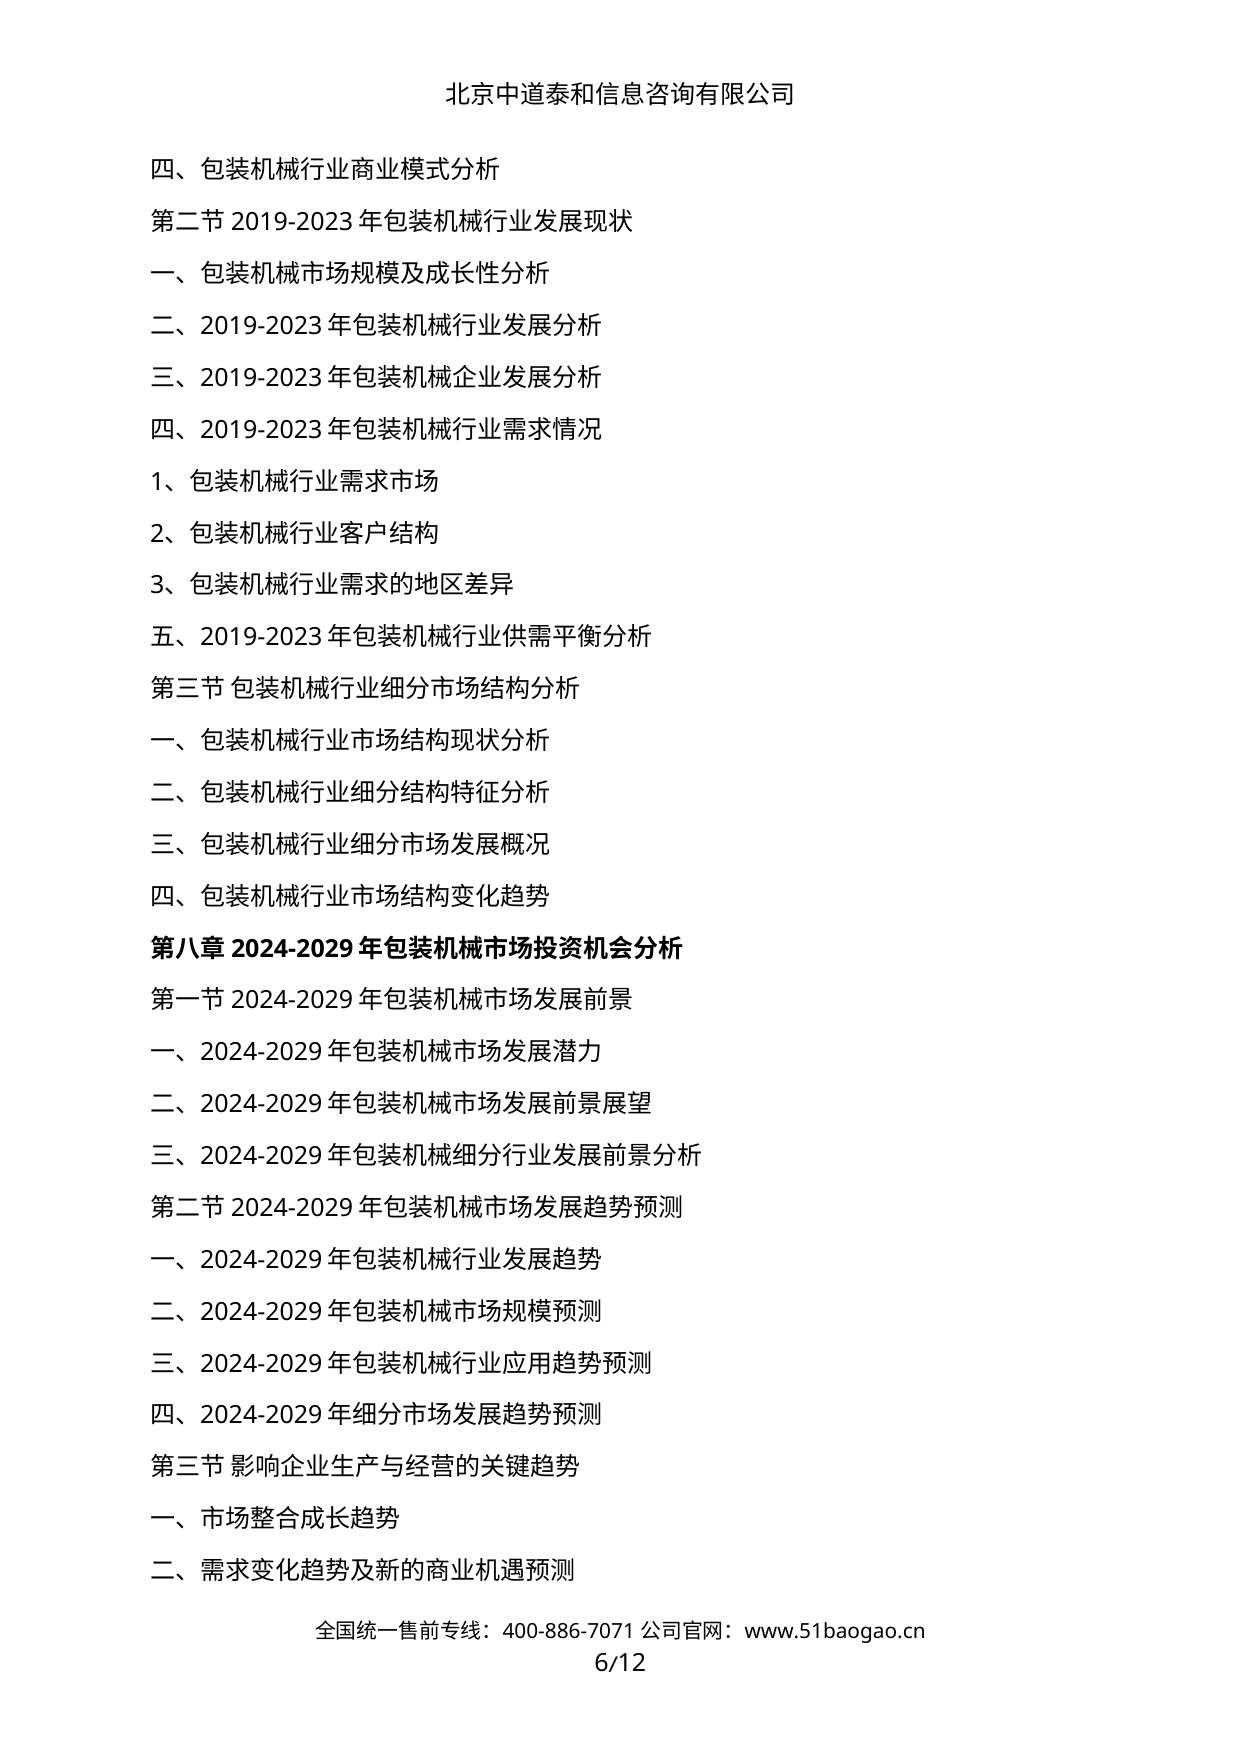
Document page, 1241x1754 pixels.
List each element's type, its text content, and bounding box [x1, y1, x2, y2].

text 四、2019-2023年包装机械行业需求情况 [150, 409, 1090, 446]
text 四、包装机械行业市场结构变化趋势 [150, 876, 1090, 912]
text 二、2024-2029年包装机械市场发展前景展望 [150, 1084, 1090, 1120]
text 第三节 影响企业生产与经营的关键趋势 [150, 1447, 1090, 1483]
text 一、2024-2029年包装机械行业发展趋势 [150, 1239, 1090, 1276]
text 五、2019-2023年包装机械行业供需平衡分析 [150, 617, 1090, 653]
text 第三节 包装机械行业细分市场结构分析 [150, 669, 1090, 705]
text 二、包装机械行业细分结构特征分析 [150, 772, 1090, 809]
text 1、包装机械行业需求市场 [150, 461, 1090, 497]
text 四、2024-2029年细分市场发展趋势预测 [150, 1395, 1090, 1431]
text 三、2024-2029年包装机械细分行业发展前景分析 [150, 1136, 1090, 1172]
text 二、2019-2023年包装机械行业发展分析 [150, 306, 1090, 342]
text 二、2024-2029年包装机械市场规模预测 [150, 1291, 1090, 1327]
text 2、包装机械行业客户结构 [150, 513, 1090, 549]
text 第二节 2024-2029年包装机械市场发展趋势预测 [150, 1187, 1090, 1224]
text 一、包装机械行业市场结构现状分析 [150, 721, 1090, 757]
text 一、市场整合成长趋势 [150, 1499, 1090, 1535]
text 三、2019-2023年包装机械企业发展分析 [150, 357, 1090, 394]
text 一、2024-2029年包装机械市场发展潜力 [150, 1032, 1090, 1068]
text 第二节 2019-2023年包装机械行业发展现状 [150, 202, 1090, 238]
text 第一节 2024-2029年包装机械市场发展前景 [150, 980, 1090, 1016]
text 3、包装机械行业需求的地区差异 [150, 565, 1090, 601]
text 四、包装机械行业商业模式分析 [150, 150, 1090, 186]
text 第八章 2024-2029年包装机械市场投资机会分析 [150, 928, 1090, 964]
text 一、包装机械市场规模及成长性分析 [150, 254, 1090, 290]
text 二、需求变化趋势及新的商业机遇预测 [150, 1551, 1090, 1587]
text 三、2024-2029年包装机械行业应用趋势预测 [150, 1343, 1090, 1379]
text 三、包装机械行业细分市场发展概况 [150, 824, 1090, 861]
